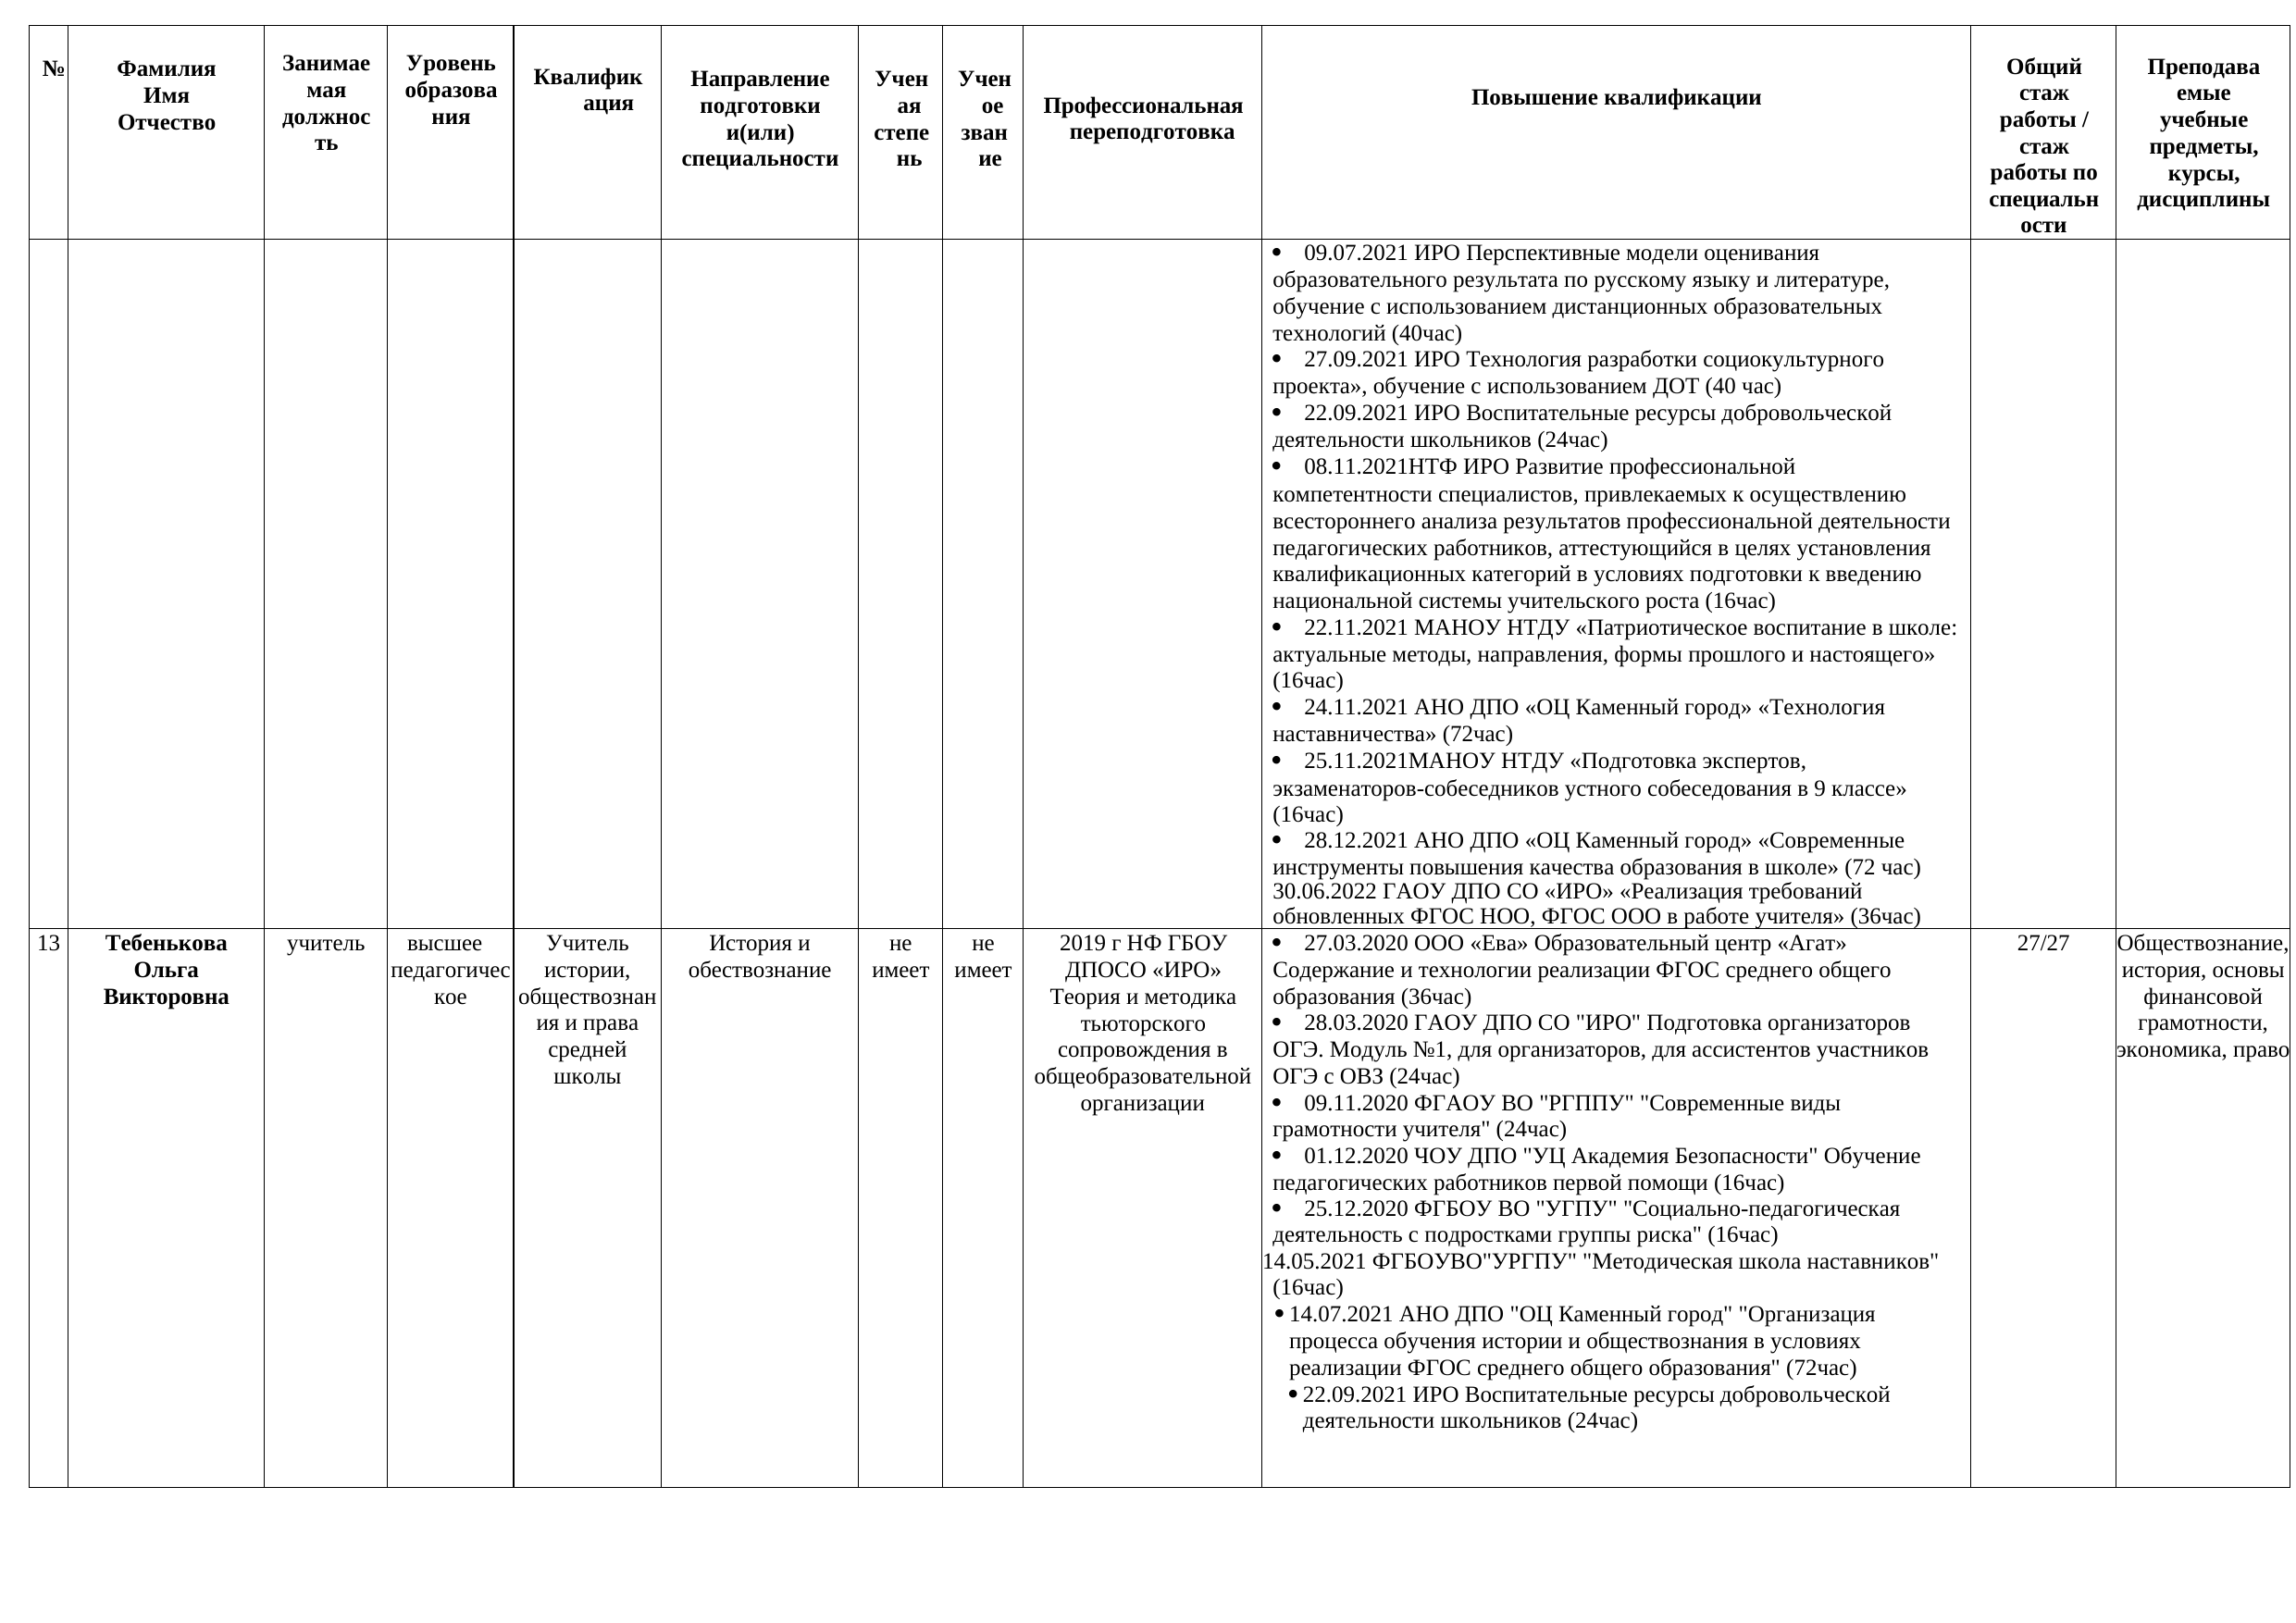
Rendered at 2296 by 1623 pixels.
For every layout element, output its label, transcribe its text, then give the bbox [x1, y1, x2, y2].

table_header Квалификация [515, 26, 661, 238]
table_cell [943, 240, 1023, 928]
table_cell История и обествознание [662, 929, 858, 1487]
table_cell [859, 240, 942, 928]
table_cell [515, 240, 661, 928]
table_header № [30, 26, 68, 238]
table_cell 27.03.2020 ООО «Ева» Образовательный центр «Агат» Содержание и технологии реализации ФГОС среднего общего образования (36час) 28.03.2020 ГАОУ ДПО СО "ИРО" Подготовка организаторов ОГЭ. Модуль №1, для организаторов, для ассистентов участников ОГЭ с ОВЗ (24час) 09.11.2020 ФГАОУ ВО "РГППУ" "Современные виды грамотности учителя" (24час) 01.12.2020 ЧОУ ДПО "УЦ Академия Безопасности" Обучение педагогических работников первой помощи (16час) 25.12.2020 ФГБОУ ВО "УГПУ" "Социально-педагогическая деятельность с подростками группы риска" (16час) 14.05.2021 ФГБОУВО"УРГПУ" "Методическая школа наставников" (16час) 14.07.2021 АНО ДПО "ОЦ Каменный город" "Организация процесса обучения истории и обществознания в условиях реализации ФГОС среднего общего образования" (72час) 22.09.2021 ИРО Воспитательные ресурсы добровольческой деятельности школьников (24час) [1262, 929, 1970, 1487]
table_header Преподаваемые учебные предметы, курсы, дисциплины [2116, 26, 2290, 238]
table_cell [30, 240, 68, 928]
table_header Фамилия Имя Отчество [68, 26, 264, 238]
table_header Занимаемая должность [265, 26, 387, 238]
table_cell 13 [30, 929, 68, 1487]
table_header Ученое звание [943, 26, 1023, 238]
table_cell [1971, 240, 2116, 928]
table_cell [265, 240, 387, 928]
table_header Повышение квалификации [1262, 26, 1970, 238]
table_cell не имеет [859, 929, 942, 1487]
table_cell [2116, 240, 2290, 928]
table_cell Учитель истории, обществознания и права средней школы [515, 929, 661, 1487]
table_cell 27/27 [1971, 929, 2116, 1487]
table_cell не имеет [943, 929, 1023, 1487]
table_cell [662, 240, 858, 928]
table_header Уровень образования [388, 26, 513, 238]
table_header Профессиональная переподготовка [1024, 26, 1261, 238]
table_cell [68, 240, 264, 928]
table_header Общий стаж работы /стаж работы по специальности [1971, 26, 2116, 238]
table_header Ученая степень [859, 26, 942, 238]
table_cell [1024, 240, 1261, 928]
table_cell Тебенькова Ольга Викторовна [68, 929, 264, 1487]
table_header Направление подготовки и(или) специальности [662, 26, 858, 238]
table_cell высшее педагогическое [388, 929, 513, 1487]
table_cell 09.07.2021 ИРО Перспективные модели оценивания образовательного результата по русскому языку и литературе, обучение с использованием дистанционных образовательных технологий (40час) 27.09.2021 ИРО Технология разработки социокультурного проекта», обучение с использованием ДОТ (40 час) 22.09.2021 ИРО Воспитательные ресурсы добровольческой деятельности школьников (24час) 08.11.2021НТФ ИРО Развитие профессиональной компетентности специалистов, привлекаемых к осуществлению всестороннего анализа результатов профессиональной деятельности педагогических работников, аттестующийся в целях установления квалификационных категорий в условиях подготовки к введению национальной системы учительского роста (16час) 22.11.2021 МАНОУ НТДУ «Патриотическое воспитание в школе: актуальные методы, направления, формы прошлого и настоящего» (16час) 24.11.2021 АНО ДПО «ОЦ Каменный город» «Технология наставничества» (72час) 25.11.2021МАНОУ НТДУ «Подготовка экспертов, экзаменаторов-собеседников устного собеседования в 9 классе» (16час) 28.12.2021 АНО ДПО «ОЦ Каменный город» «Современные инструменты повышения качества образования в школе» (72 час) 30.06.2022 ГАОУ ДПО СО «ИРО» «Реализация требований обновленных ФГОС НОО, ФГОС ООО в работе учителя» (36час) [1262, 240, 1970, 928]
table_cell [388, 240, 513, 928]
table_cell учитель [265, 929, 387, 1487]
table_cell 2019 г НФ ГБОУ ДПОСО «ИРО» Теория и методика тьюторского сопровождения в общеобразовательной организации [1024, 929, 1261, 1487]
table_cell Обществознание, история, основы финансовой грамотности, экономика, право [2116, 929, 2290, 1487]
